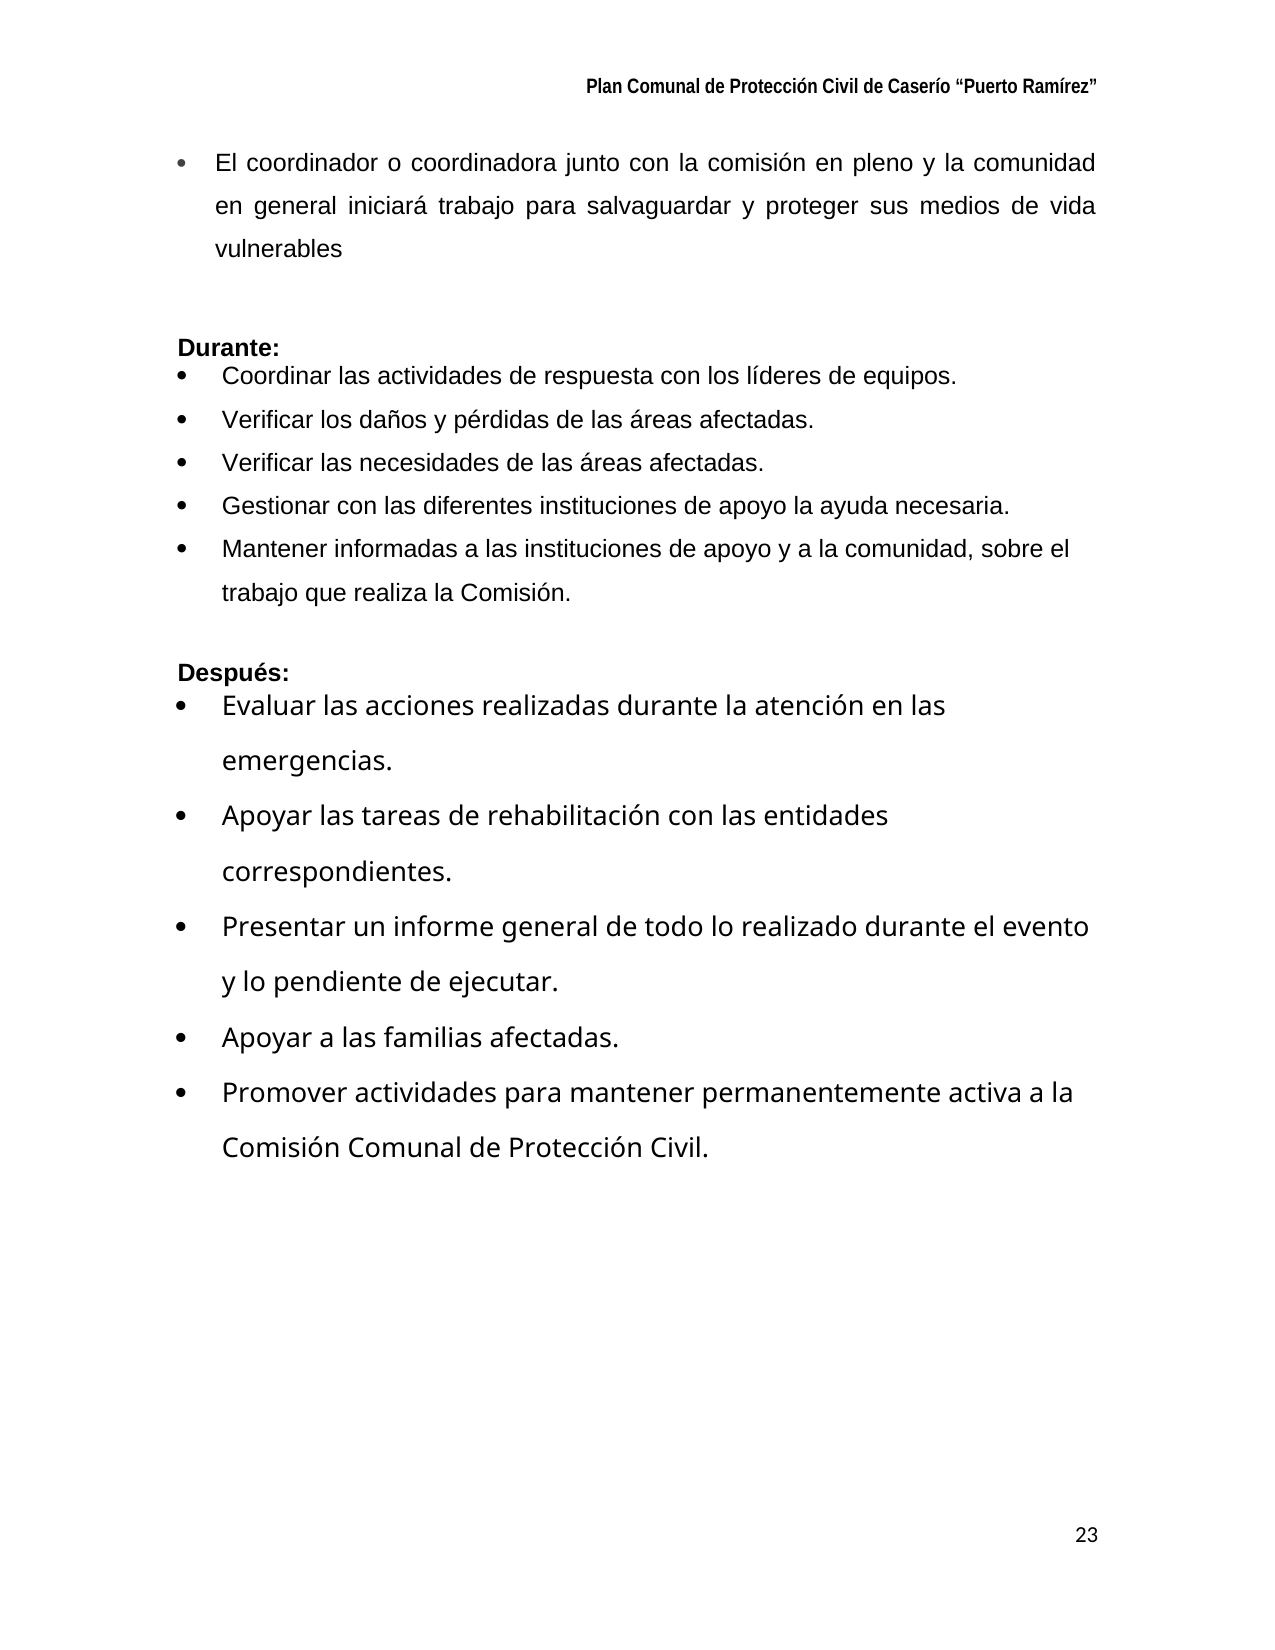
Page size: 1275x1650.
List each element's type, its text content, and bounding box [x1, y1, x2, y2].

list Gestionar con las diferentes instituciones de apoyo la ayuda necesaria. [177, 491, 1098, 520]
text Durante: [177, 333, 1098, 361]
list Apoyar a las familias afectadas. [176, 1018, 1098, 1055]
text Después: [177, 657, 1098, 686]
list Coordinar las actividades de respuesta con los líderes de equipos. [177, 361, 1098, 390]
list Verificar los daños y pérdidas de las áreas afectadas. [177, 404, 1098, 433]
list Presentar un informe general de todo lo realizado durante el evento y lo pendiente de ejecutar. [176, 907, 1098, 1000]
list Apoyar las tareas de rehabilitación con las entidades correspondientes. [176, 797, 1098, 889]
list Mantener informadas a las instituciones de apoyo y a la comunidad, sobre el trabajo que realiza la Comisión. [177, 534, 1098, 606]
list Verificar las necesidades de las áreas afectadas. [177, 448, 1098, 477]
list Promover actividades para mantener permanentemente activa a la Comisión Comunal de Protección Civil. [176, 1073, 1098, 1166]
list El coordinador o coordinadora junto con la comisión en pleno y la comunidad en general iniciará trabajo para salvaguardar y proteger sus medios de vida vulnerables [177, 148, 1098, 263]
list Evaluar las acciones realizadas durante la atención en las emergencias. [176, 686, 1098, 778]
